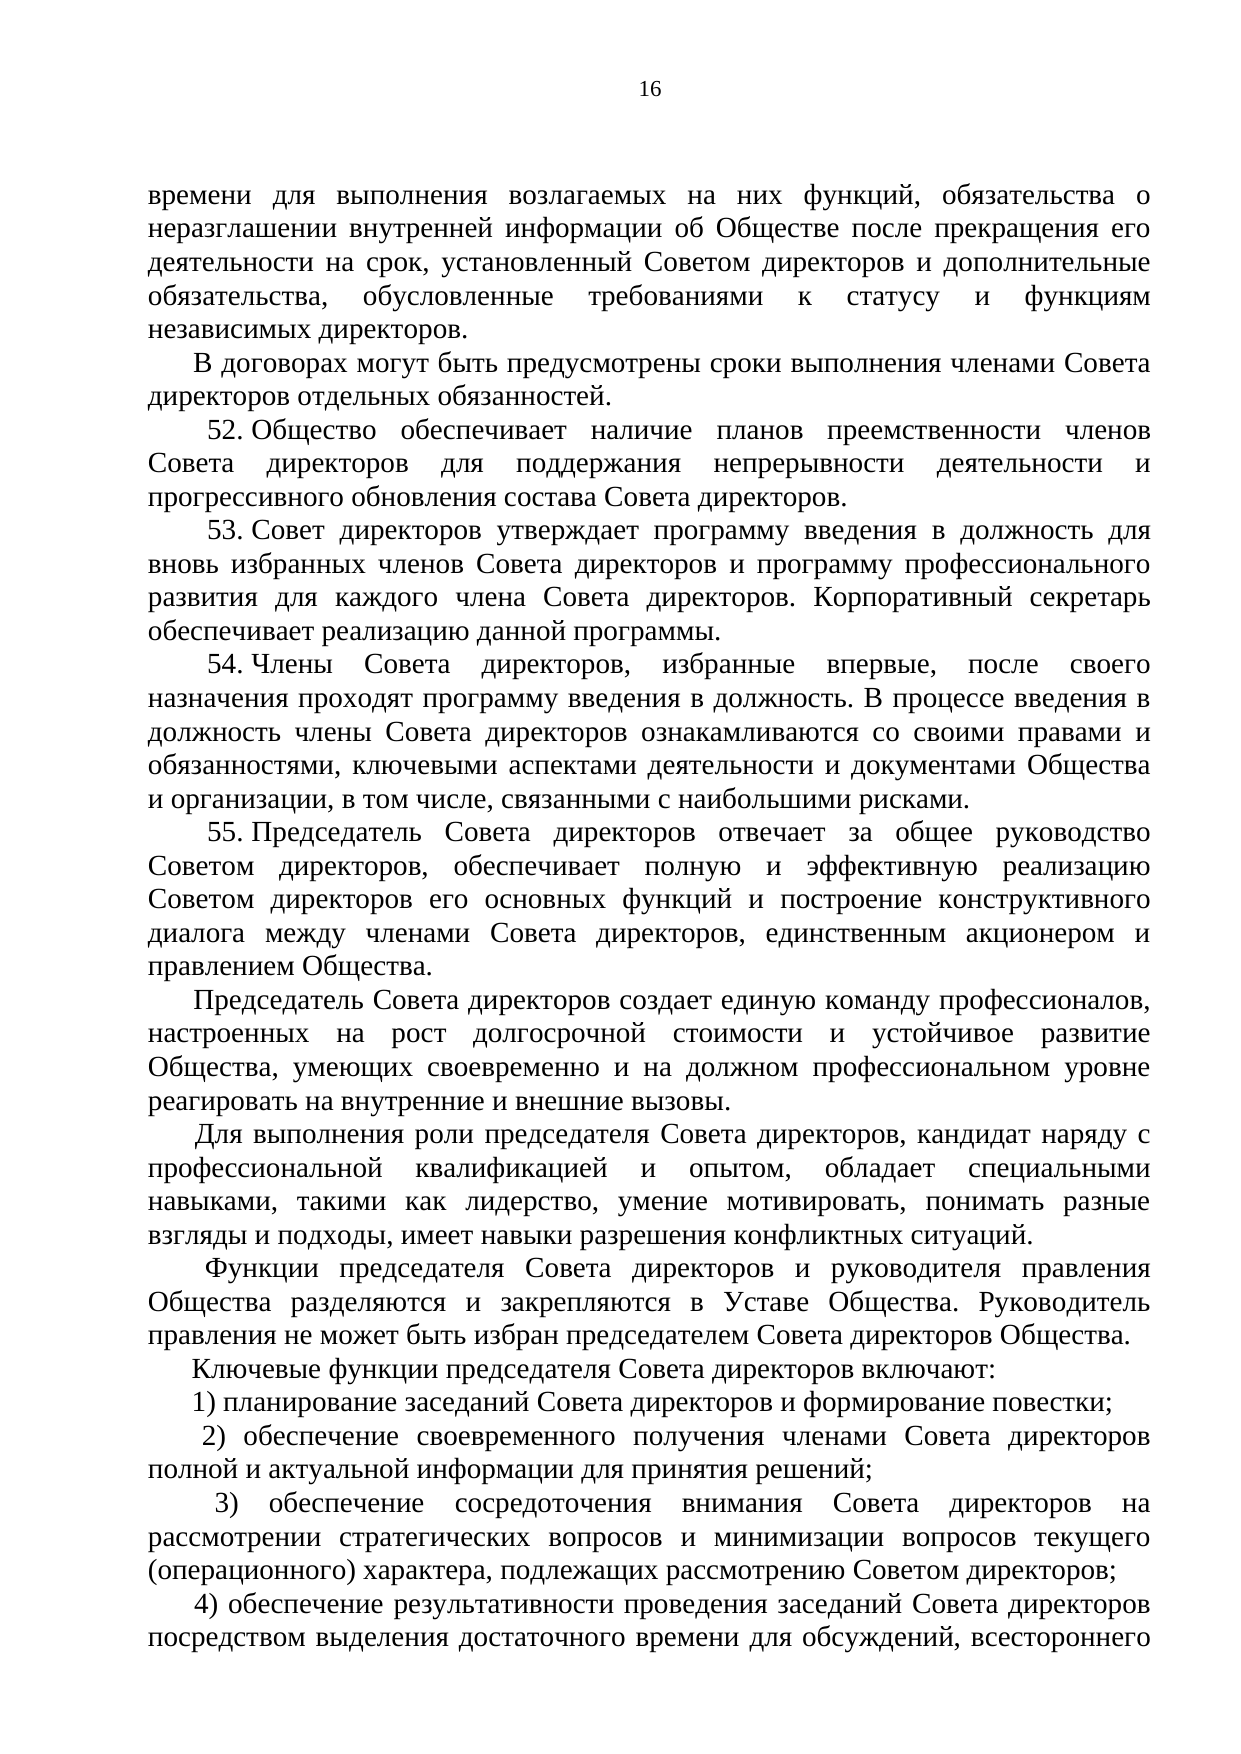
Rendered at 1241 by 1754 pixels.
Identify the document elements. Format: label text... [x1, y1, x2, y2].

text 2) обеспечение своевременного получения членами Совета директоров полной и актуальной информации для принятия решений; [148, 1418, 1152, 1485]
list Совет директоров утверждает программу введения в должность для вновь избранных членов Совета директоров и программу профессионального развития для каждого члена Совета директоров. Корпоративный секретарь обеспечивает реализацию данной программы. [148, 512, 1152, 647]
list Председатель Совета директоров отвечает за общее руководство Советом директоров, обеспечивает полную и эффективную реализацию Советом директоров его основных функций и построение конструктивного диалога между членами Совета директоров, единственным акционером и правлением Общества. [148, 814, 1152, 982]
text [148, 1586, 1152, 1653]
list Члены Совета директоров, избранные впервые, после своего назначения проходят программу введения в должность. В процессе введения в должность члены Совета директоров ознакамливаются со своими правами и обязанностями, ключевыми аспектами деятельности и документами Общества и организации, в том числе, связанными с наибольшими рисками. [148, 647, 1152, 814]
list Общество обеспечивает наличие планов преемственности членов Совета директоров для поддержания непрерывности деятельности и прогрессивного обновления состава Совета директоров. [148, 412, 1152, 512]
text Функции председателя Совета директоров и руководителя правления Общества разделяются и закрепляются в Уставе Общества. Руководитель правления не может быть избран председателем Совета директоров Общества. [148, 1250, 1152, 1351]
text Председатель Совета директоров создает единую команду профессионалов, настроенных на рост долгосрочной стоимости и устойчивое развитие Общества, умеющих своевременно и на должном профессиональном уровне реагировать на внутренние и внешние вызовы. [148, 982, 1152, 1116]
text 1) планирование заседаний Совета директоров и формирование повестки; [148, 1384, 1152, 1418]
text Ключевые функции председателя Совета директоров включают: [148, 1351, 1152, 1384]
text 3) обеспечение сосредоточения внимания Совета директоров на рассмотрении стратегических вопросов и минимизации вопросов текущего (операционного) характера, подлежащих рассмотрению Советом директоров; [148, 1485, 1152, 1586]
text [148, 177, 1152, 345]
text В договорах могут быть предусмотрены сроки выполнения членами Совета директоров отдельных обязанностей. [148, 345, 1152, 412]
text Для выполнения роли председателя Совета директоров, кандидат наряду с профессиональной квалификацией и опытом, обладает специальными навыками, такими как лидерство, умение мотивировать, понимать разные взгляды и подходы, имеет навыки разрешения конфликтных ситуаций. [148, 1116, 1152, 1250]
